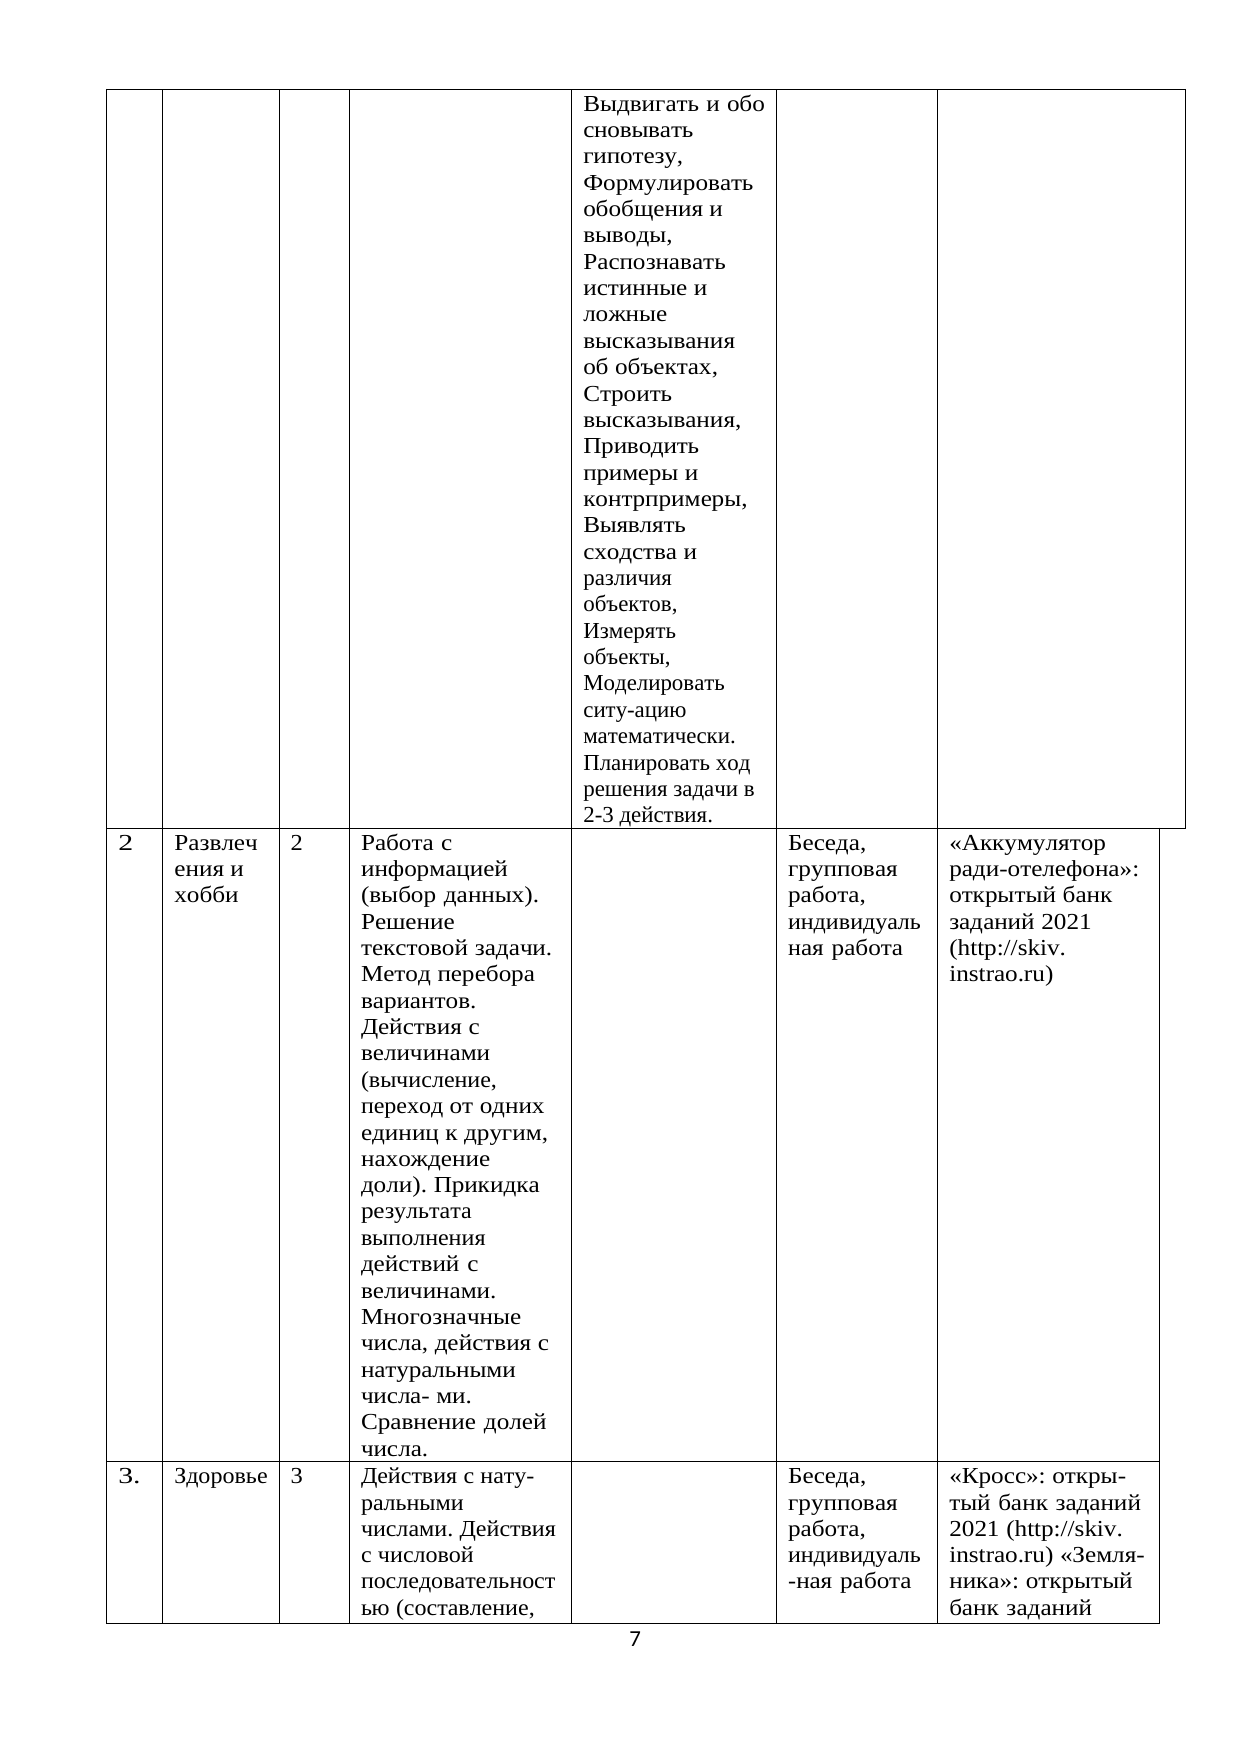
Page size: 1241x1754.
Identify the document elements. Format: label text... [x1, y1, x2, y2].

table_cell 3 [280, 90, 349, 828]
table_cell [777, 90, 937, 828]
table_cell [163, 90, 279, 828]
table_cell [350, 90, 571, 828]
table_cell 3 [280, 1462, 349, 1623]
table_cell «Аккумулятор ради-отелефона»: открытый банк заданий 2021 (http://skiv. instrao.ru) [938, 829, 1159, 1461]
table_cell 3. [107, 1462, 162, 1623]
table_cell [572, 829, 776, 1461]
table_cell Здоровье [163, 1462, 279, 1623]
table_cell Беседа, групповая работа, индивидуальная работа [777, 829, 937, 1461]
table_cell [938, 90, 1185, 828]
table_cell 2 [280, 829, 349, 1461]
table_cell Работа с информацией (выбор данных). Решение текстовой задачи. Метод перебора вариантов. Действия с величинами (вычисление, переход от одних единиц к другим, нахождение доли). Прикидка результата выполнения действий с величинами. Многозначные числа, действия с натуральными числа- ми. Сравнение долей числа. [350, 829, 571, 1461]
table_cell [572, 90, 776, 828]
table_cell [938, 1462, 1159, 1623]
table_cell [350, 1462, 571, 1623]
table_cell [572, 1462, 776, 1623]
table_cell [777, 1462, 937, 1623]
table_cell Развлечения и хобби [163, 829, 279, 1461]
table_cell 2 [107, 829, 162, 1461]
table_cell 1. [107, 90, 162, 828]
